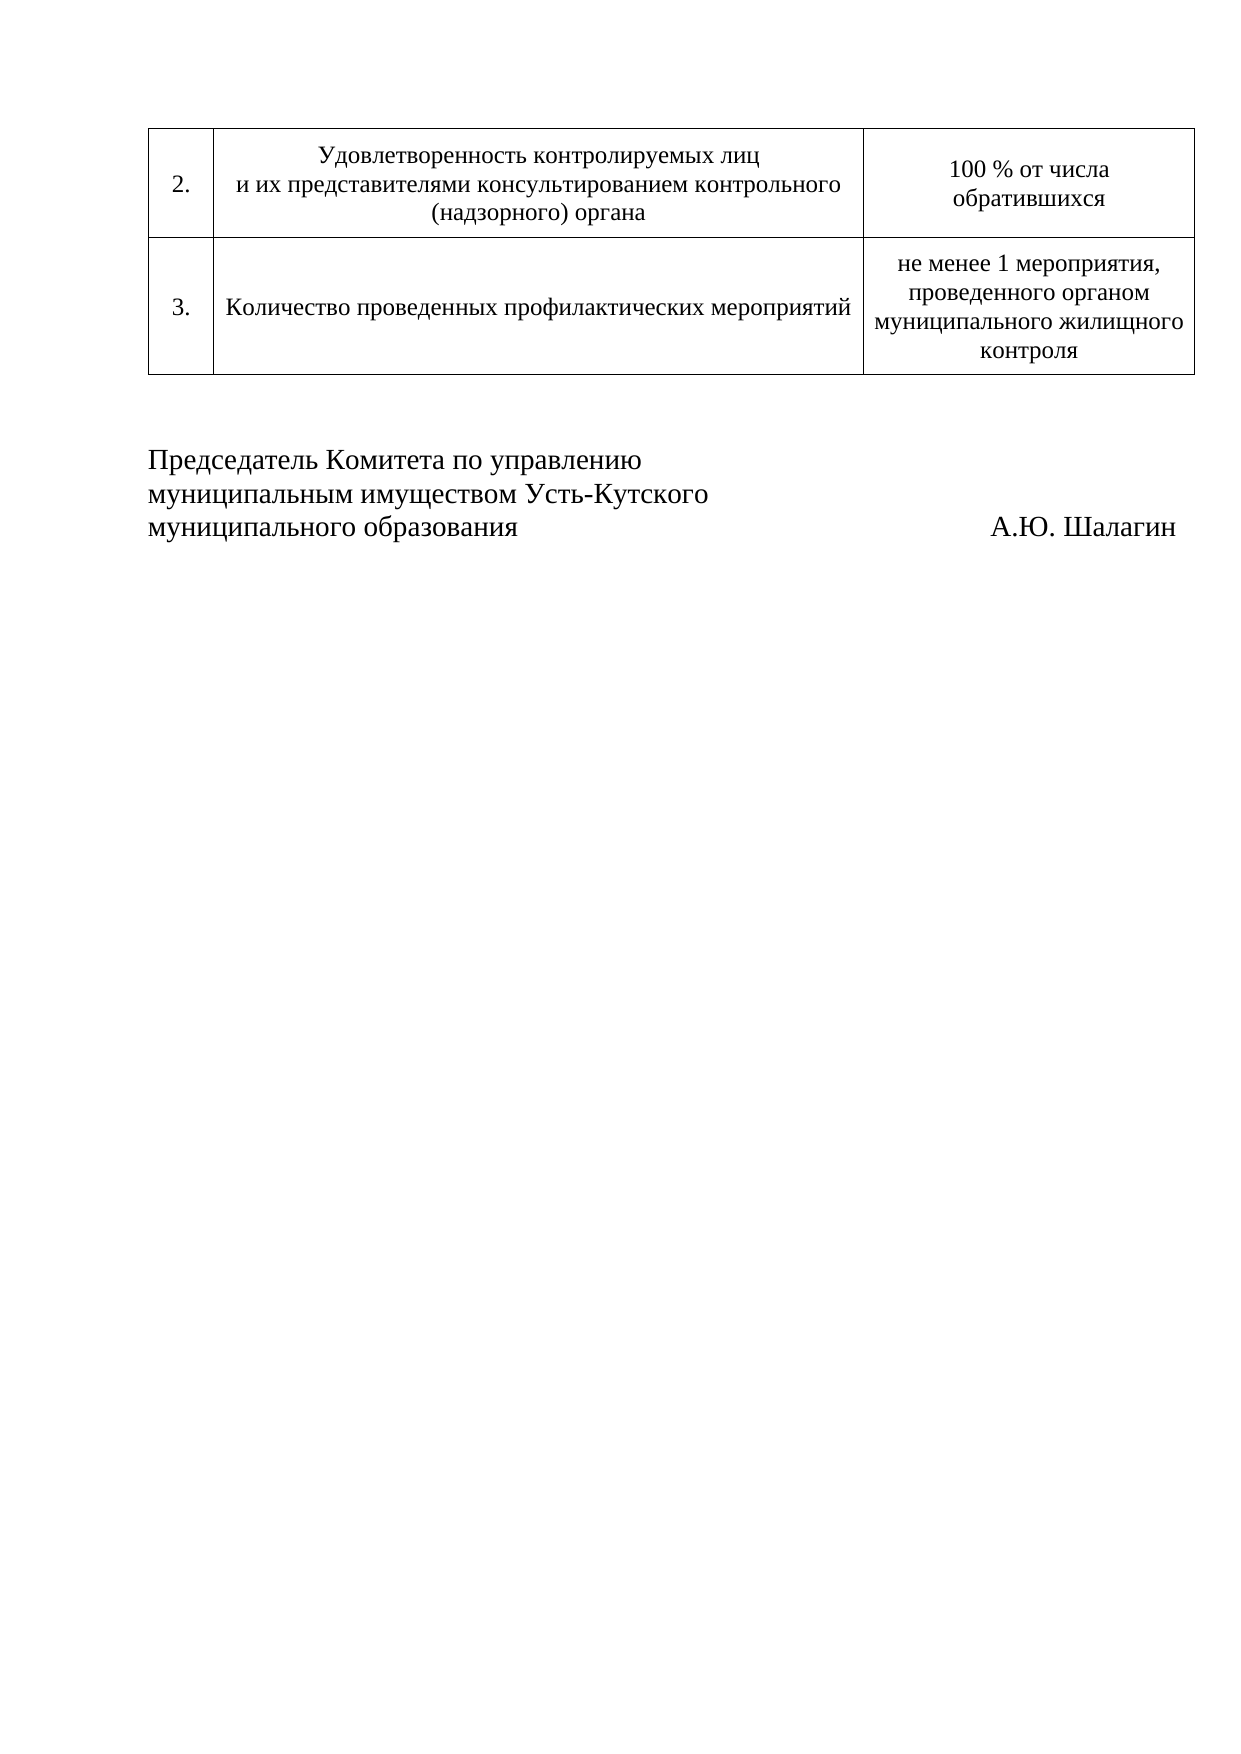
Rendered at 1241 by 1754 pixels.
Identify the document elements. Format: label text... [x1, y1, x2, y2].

table_cell 2. [149, 129, 213, 237]
text муниципальным имуществом Усть-Кутского [148, 476, 1181, 509]
text муниципального образования А.Ю. Шалагин [148, 509, 1181, 543]
table_cell Удовлетворенность контролируемых лиц и их представителями консультированием контрольного (надзорного) органа [214, 129, 863, 237]
table_cell Количество проведенных профилактических мероприятий [214, 238, 863, 374]
table_cell не менее 1 мероприятия, проведенного органом муниципального жилищного контроля [864, 238, 1194, 374]
table_cell 3. [149, 238, 213, 374]
table_cell 100 % от числа обратившихся [864, 129, 1194, 237]
text Председатель Комитета по управлению [148, 442, 1181, 476]
